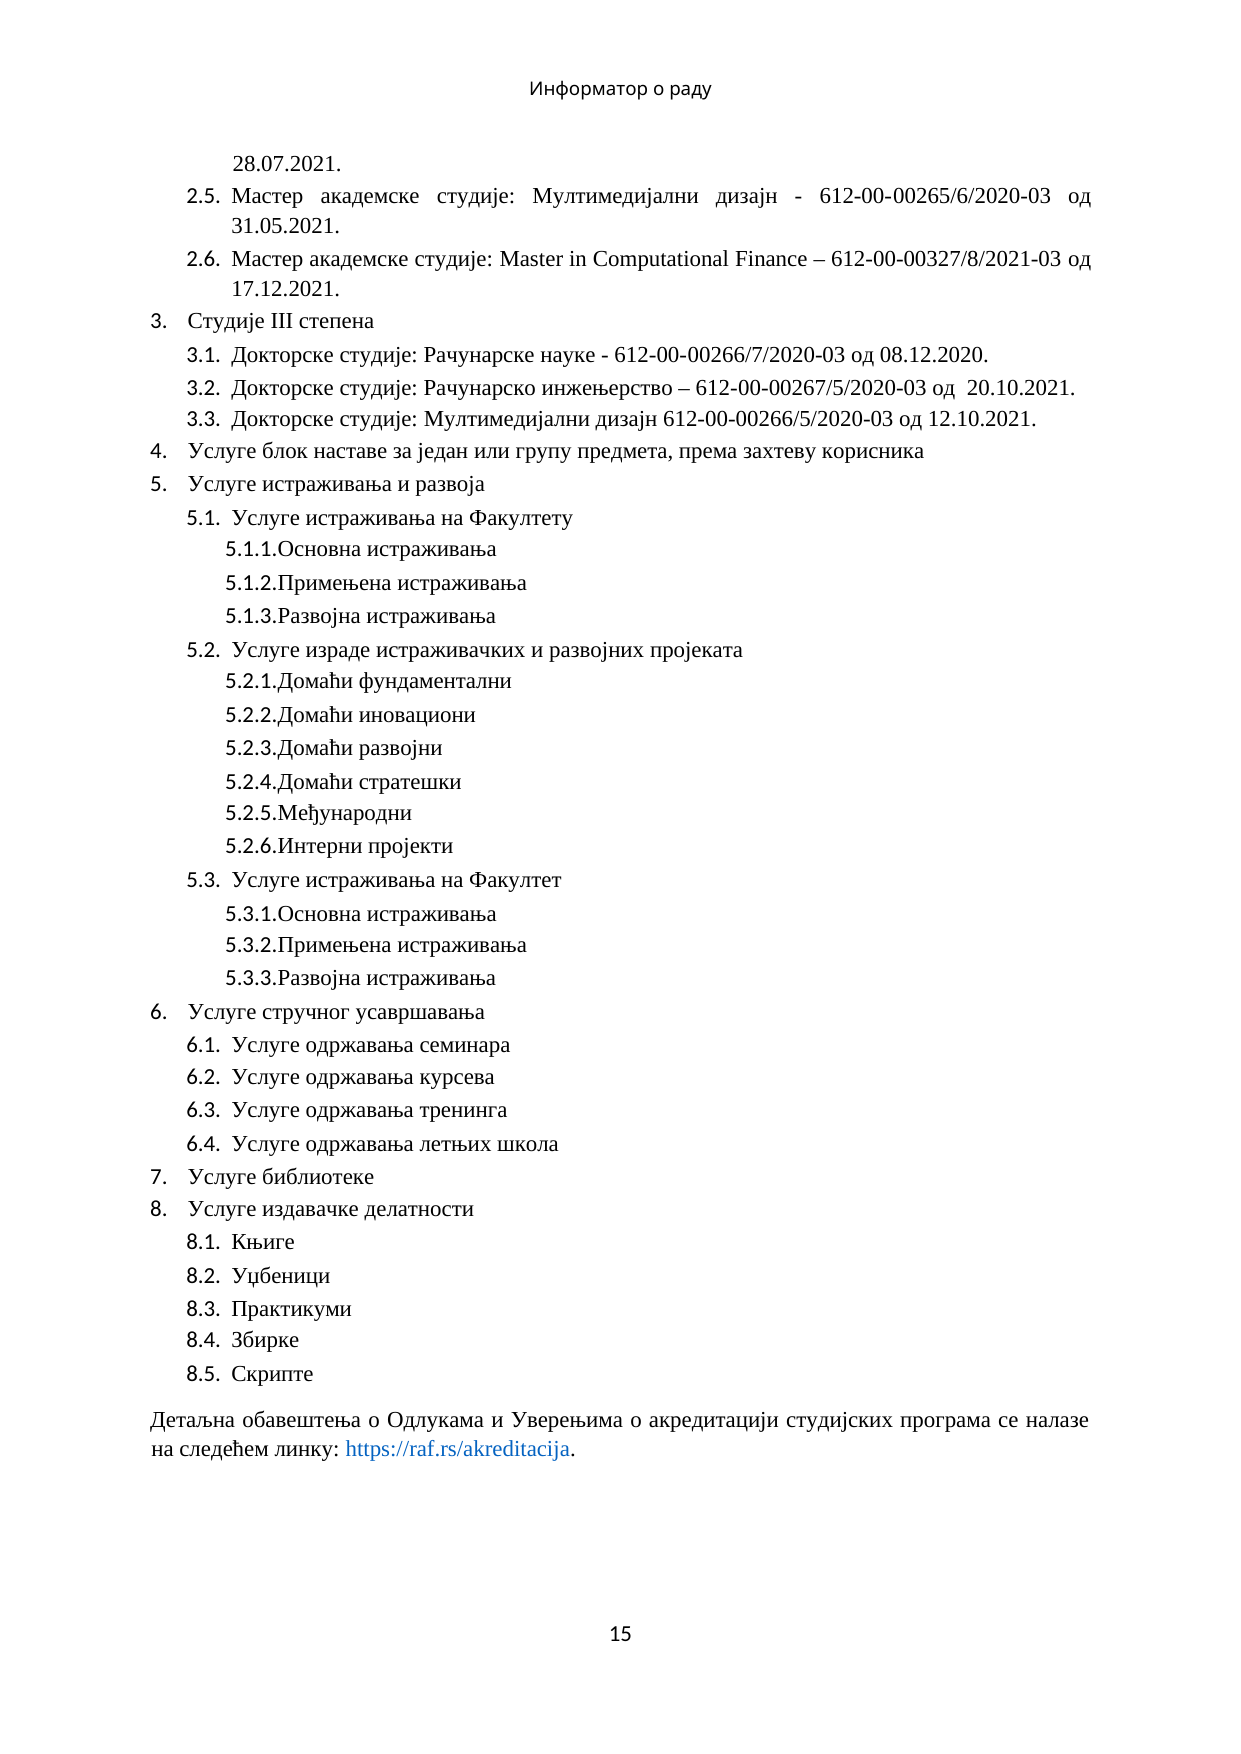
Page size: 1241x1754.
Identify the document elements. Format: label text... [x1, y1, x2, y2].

list Мастер академске студије: Master in Computational Finance – 612-00-00327/8/2021-03 од 17.12.2021. [186, 244, 1091, 301]
list Интерни пројекти [225, 832, 1091, 859]
list Домаћи фундаментални [225, 666, 1091, 694]
list Примењена истраживања [225, 568, 1091, 596]
list Услуге израде истраживачких и развојних пројеката [186, 635, 1091, 663]
list Домаћи иновациони [225, 700, 1091, 728]
list Развојна истраживања [225, 601, 1091, 629]
list Услуге истраживања и развоја [150, 469, 1091, 497]
list Домаћи стратешки [225, 767, 1091, 795]
list Мастер академске студије: Мултимедијални дизајн - 612-00-00265/6/2020-03 од 31.05.2021. [186, 182, 1091, 239]
text Детаљна обавештења о Одлукама и Уверењима о акредитацији студијских програма се налазе на следећем линку: https://raf.rs/akreditacija. [150, 1406, 1091, 1461]
list Основна истраживања [225, 534, 1091, 562]
list Услуге истраживања на Факултету [186, 503, 1091, 531]
list Докторске студије: Рачунарске науке - 612-00-00266/7/2020-03 од 08.12.2020. [186, 340, 1091, 368]
list Збирке [186, 1326, 1091, 1353]
list Основна истраживања [225, 899, 1091, 927]
list Услуге блок наставе за један или групу предмета, према захтеву корисника [150, 436, 1091, 464]
list Практикуми [186, 1294, 1091, 1322]
list Књиге [186, 1227, 1091, 1255]
list Скрипте [186, 1359, 1091, 1387]
list Услуге истраживања на Факултет [186, 865, 1091, 893]
list Развојна истраживања [225, 963, 1091, 992]
list Услуге одржавања курсева [186, 1062, 1091, 1090]
list Докторске студије: Мултимедијални дизајн 612-00-00266/5/2020-03 од 12.10.2021. [186, 404, 1091, 433]
list Услуге одржавања тренинга [186, 1095, 1091, 1123]
list Међународни [225, 798, 1091, 826]
list Услуге библиотеке [150, 1162, 1091, 1191]
list Домаћи развојни [225, 733, 1091, 761]
list Студије III степена [150, 306, 1091, 334]
list Услуге одржавања летњих школа [186, 1129, 1091, 1157]
list Услуге одржавања семинара [186, 1031, 1091, 1059]
list Примењена истраживања [225, 930, 1091, 958]
text 28.07.2021. [232, 150, 1091, 176]
list Услуге издавачке делатности [150, 1194, 1091, 1222]
list Уџбеници [186, 1261, 1091, 1289]
list Докторске студије: Рачунарско инжењерство – 612-00-00267/5/2020-03 од 20.10.2021. [186, 373, 1091, 401]
list Услуге стручног усавршавања [150, 997, 1091, 1025]
